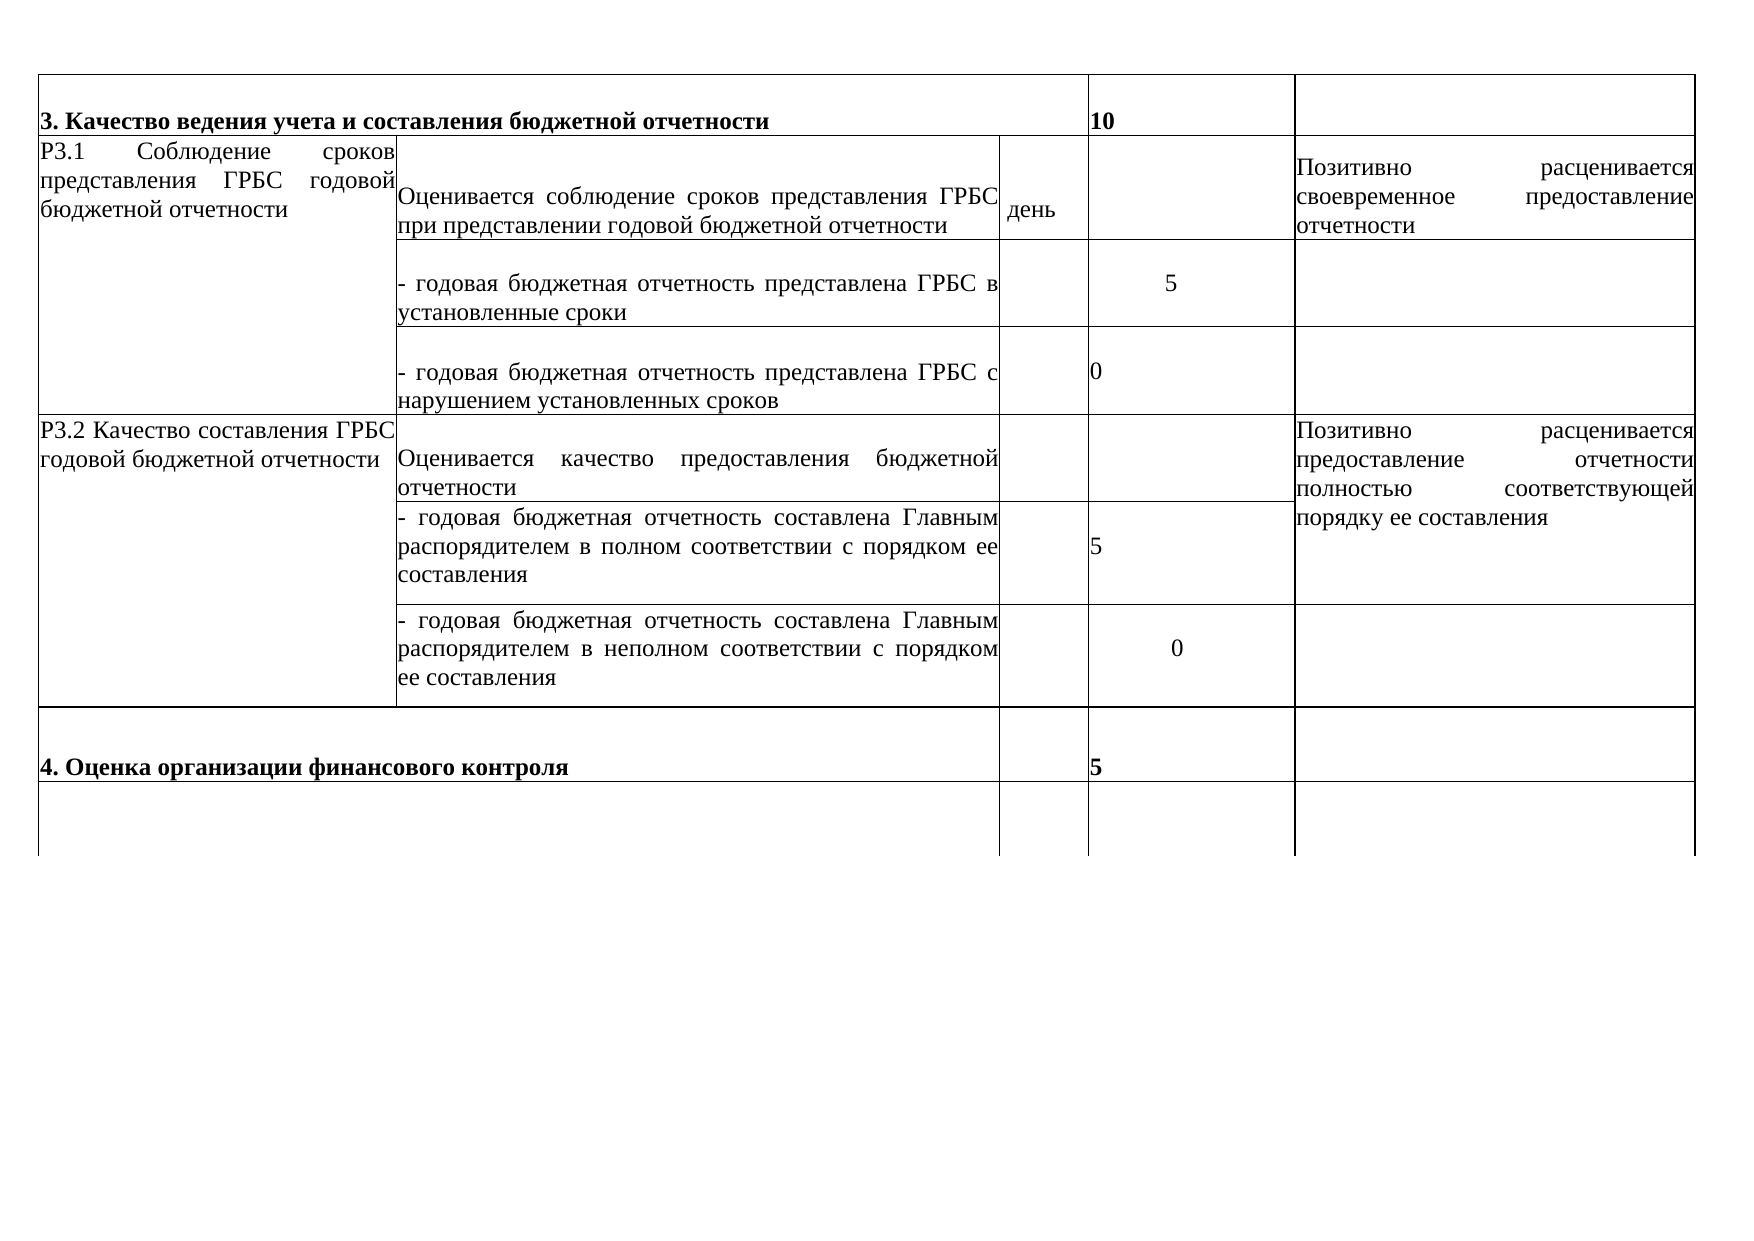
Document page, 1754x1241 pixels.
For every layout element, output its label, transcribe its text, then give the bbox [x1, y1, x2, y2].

table_cell [39, 782, 999, 856]
table_cell Р3.1 Соблюдение сроков представления ГРБС годовой бюджетной отчетности [39, 136, 396, 414]
table_cell 0 [1089, 327, 1294, 414]
table_cell [1000, 782, 1088, 856]
table_header [1296, 75, 1694, 135]
table_cell [1089, 415, 1294, 501]
table_cell [1296, 327, 1694, 414]
table_cell [1000, 327, 1088, 414]
table_cell [1000, 708, 1088, 781]
table_cell Оценивается качество предоставления бюджетной отчетности [397, 415, 999, 501]
table_cell [1000, 240, 1088, 326]
table_cell [1000, 502, 1088, 604]
table_header 10 [1089, 75, 1294, 135]
table_cell Позитивно расценивается предоставление отчетности полностью соответствующей порядку ее составления [1296, 415, 1694, 604]
table_cell [1296, 782, 1694, 856]
table_cell [1296, 240, 1694, 326]
table_cell Р3.2 Качество составления ГРБС годовой бюджетной отчетности [39, 415, 396, 706]
table_cell - годовая бюджетная отчетность составлена Главным распорядителем в полном соответствии с порядком ее составления [397, 502, 999, 604]
table_cell Оценивается соблюдение сроков представления ГРБС при представлении годовой бюджетной отчетности [397, 136, 999, 239]
table_cell - годовая бюджетная отчетность представлена ГРБС с нарушением установленных сроков [397, 327, 999, 414]
table_cell [1296, 708, 1694, 781]
table_cell [1000, 415, 1088, 501]
table_cell день [1000, 136, 1088, 239]
table_cell - годовая бюджетная отчетность представлена ГРБС в установленные сроки [397, 240, 999, 326]
table_cell 5 [1089, 708, 1294, 781]
table_cell 4. Оценка организации финансового контроля [39, 708, 999, 781]
table_cell 5 [1089, 502, 1294, 604]
table_cell [1296, 605, 1694, 706]
table_cell [1000, 605, 1088, 706]
table_cell - годовая бюджетная отчетность составлена Главным распорядителем в неполном соответствии с порядком ее составления [397, 605, 999, 706]
table_header 3. Качество ведения учета и составления бюджетной отчетности [39, 75, 1088, 135]
table_cell 5 [1089, 240, 1294, 326]
table_cell Позитивно расценивается своевременное предоставление отчетности [1296, 136, 1694, 239]
table_cell 0 [1089, 605, 1294, 706]
table_cell [1089, 782, 1294, 856]
table_cell [1089, 136, 1294, 239]
